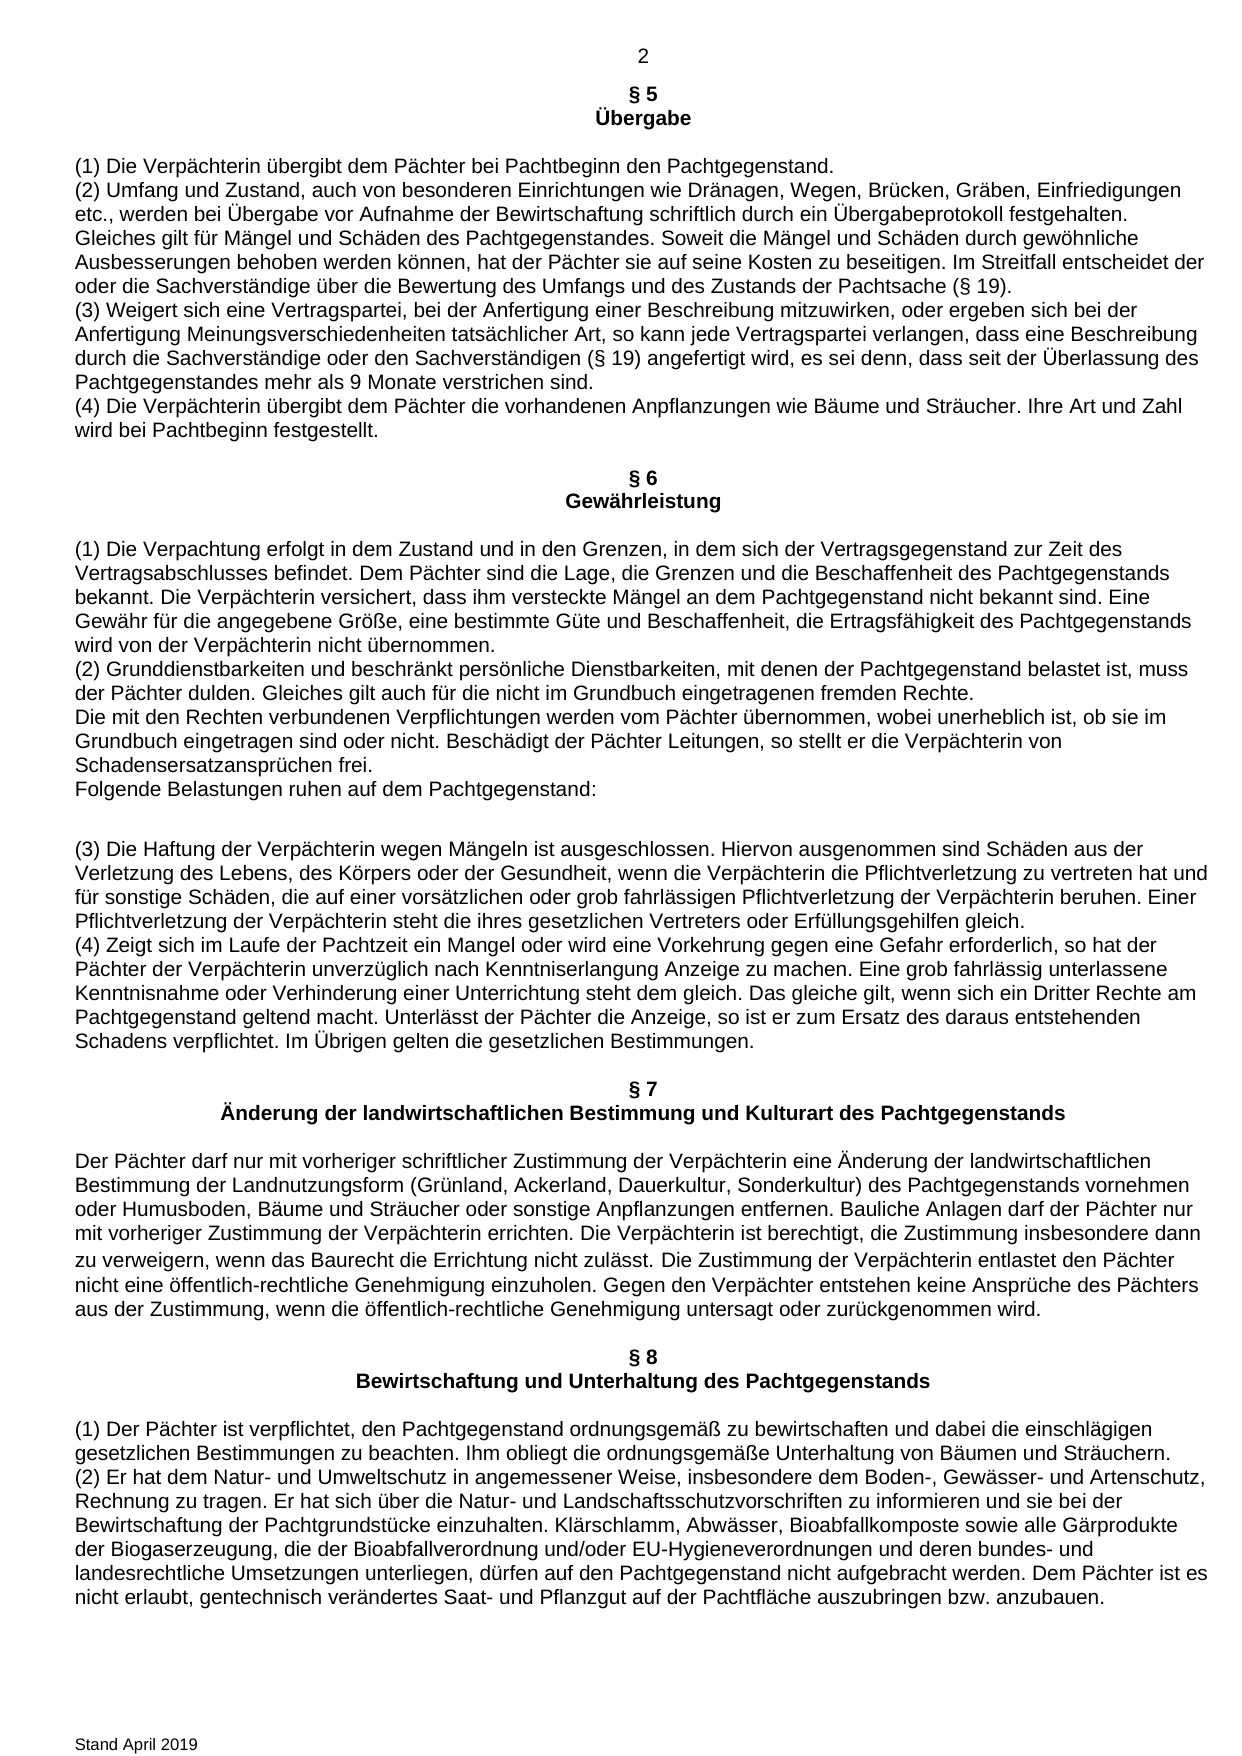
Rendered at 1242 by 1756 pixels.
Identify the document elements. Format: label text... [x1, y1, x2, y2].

text (3) Die Haftung der Verpächterin wegen Mängeln ist ausgeschlossen. Hiervon ausgenommen sind Schäden aus der Verletzung des Lebens, des Körpers oder der Gesundheit, wenn die Verpächterin die Pflichtverletzung zu vertreten hat und für sonstige Schäden, die auf einer vorsätzlichen oder grob fahrlässigen Pflichtverletzung der Verpächterin beruhen. Einer Pflichtverletzung der Verpächterin steht die ihres gesetzlichen Vertreters oder Erfüllungsgehilfen gleich. [74, 837, 1212, 933]
text (1) Der Pächter ist verpflichtet, den Pachtgegenstand ordnungsgemäß zu bewirtschaften und dabei die einschlägigen gesetzlichen Bestimmungen zu beachten. Ihm obliegt die ordnungsgemäße Unterhaltung von Bäumen und Sträuchern. [74, 1417, 1212, 1465]
text (2) Er hat dem Natur- und Umweltschutz in angemessener Weise, insbesondere dem Boden-, Gewässer- und Artenschutz, Rechnung zu tragen. Er hat sich über die Natur- und Landschaftsschutzvorschriften zu informieren und sie bei der Bewirtschaftung der Pachtgrundstücke einzuhalten. Klärschlamm, Abwässer, Bioabfallkomposte sowie alle Gärprodukte der Biogaserzeugung, die der Bioabfallverordnung und/oder EU-Hygieneverordnungen und deren bundes- und landesrechtliche Umsetzungen unterliegen, dürfen auf den Pachtgegenstand nicht aufgebracht werden. Dem Pächter ist es nicht erlaubt, gentechnisch verändertes Saat- und Pflanzgut auf der Pachtfläche auszubringen bzw. anzubauen. [74, 1465, 1212, 1609]
text Folgende Belastungen ruhen auf dem Pachtgegenstand(wenn keine Dienstbarkeiten usw. vorhanden, dann entweder Zeile leer lassen oder Vermerk „nicht bekannt“/“nicht vorhanden): [74, 777, 1212, 801]
text (4) Die Verpächterin übergibt dem Pächter die vorhandenen Anpflanzungen wie Bäume und Sträucher. Ihre Art und Zahl wird bei Pachtbeginn festgestellt. [74, 393, 1212, 441]
text Der Pächter darf nur mit vorheriger schriftlicher Zustimmung der Verpächterin eine Änderung der landwirtschaftlichen Bestimmung der Landnutzungsform (Grünland, Ackerland, Dauerkultur, Sonderkultur) des Pachtgegenstands vornehmen oder Humusboden, Bäume und Sträucher oder sonstige Anpflanzungen entfernen. Bauliche Anlagen darf der Pächter nur mit vorheriger Zustimmung der Verpächterin errichten. Die Verpächterin ist berechtigt, die Zustimmung insbesondere dann zu verweigern, wenn das Baurecht die Errichtung nicht zulässt. Die Zustimmung der Verpächterin entlastet den Pächter nicht eine öffentlich-rechtliche Genehmigung einzuholen. Gegen den Verpächter entstehen keine Ansprüche des Pächters aus der Zustimmung, wenn die öffentlich-rechtliche Genehmigung untersagt oder zurückgenommen wird. [74, 1149, 1212, 1321]
text (1) Die Verpachtung erfolgt in dem Zustand und in den Grenzen, in dem sich der Vertragsgegenstand zur Zeit des Vertragsabschlusses befindet. Dem Pächter sind die Lage, die Grenzen und die Beschaffenheit des Pachtgegenstands bekannt. Die Verpächterin versichert, dass ihm versteckte Mängel an dem Pachtgegenstand nicht bekannt sind. Eine Gewähr für die angegebene Größe, eine bestimmte Güte und Beschaffenheit, die Ertragsfähigkeit des Pachtgegenstands wird von der Verpächterin nicht übernommen. [74, 537, 1212, 657]
text (4) Zeigt sich im Laufe der Pachtzeit ein Mangel oder wird eine Vorkehrung gegen eine Gefahr erforderlich, so hat der Pächter der Verpächterin unverzüglich nach Kenntniserlangung Anzeige zu machen. Eine grob fahrlässig unterlassene Kenntnisnahme oder Verhinderung einer Unterrichtung steht dem gleich. Das gleiche gilt, wenn sich ein Dritter Rechte am Pachtgegenstand geltend macht. Unterlässt der Pächter die Anzeige, so ist er zum Ersatz des daraus entstehenden Schadens verpflichtet. Im Übrigen gelten die gesetzlichen Bestimmungen. [74, 933, 1212, 1053]
text § 8 Bewirtschaftung und Unterhaltung des Pachtgegenstands [74, 1345, 1212, 1393]
text (2) Grunddienstbarkeiten und beschränkt persönliche Dienstbarkeiten, mit denen der Pachtgegenstand belastet ist, muss der Pächter dulden. Gleiches gilt auch für die nicht im Grundbuch eingetragenen fremden Rechte. [74, 657, 1212, 705]
text § 5 Übergabe [74, 82, 1212, 130]
text (2) Umfang und Zustand, auch von besonderen Einrichtungen wie Dränagen, Wegen, Brücken, Gräben, Einfriedigungen etc., werden bei Übergabe vor Aufnahme der Bewirtschaftung schriftlich durch ein Übergabeprotokoll festgehalten. Gleiches gilt für Mängel und Schäden des Pachtgegenstandes. Soweit die Mängel und Schäden durch gewöhnliche Ausbesserungen behoben werden können, hat der Pächter sie auf seine Kosten zu beseitigen. Im Streitfall entscheidet der oder die Sachverständige über die Bewertung des Umfangs und des Zustands der Pachtsache (§ 19). [74, 178, 1212, 298]
text § 6 Gewährleistung [74, 465, 1212, 513]
text (3) Weigert sich eine Vertragspartei, bei der Anfertigung einer Beschreibung mitzuwirken, oder ergeben sich bei der Anfertigung Meinungsverschiedenheiten tatsächlicher Art, so kann jede Vertragspartei verlangen, dass eine Beschreibung durch die Sachverständige oder den Sachverständigen (§ 19) angefertigt wird, es sei denn, dass seit der Überlassung des Pachtgegenstandes mehr als 9 Monate verstrichen sind. [74, 298, 1212, 393]
text Die mit den Rechten verbundenen Verpflichtungen werden vom Pächter übernommen, wobei unerheblich ist, ob sie im Grundbuch eingetragen sind oder nicht. Beschädigt der Pächter Leitungen, so stellt er die Verpächterin von Schadensersatzansprüchen frei. [74, 705, 1212, 777]
text (1) Die Verpächterin übergibt dem Pächter bei Pachtbeginn den Pachtgegenstand. [74, 154, 1212, 178]
text § 7 Änderung der landwirtschaftlichen Bestimmung und Kulturart des Pachtgegenstands [74, 1077, 1212, 1125]
